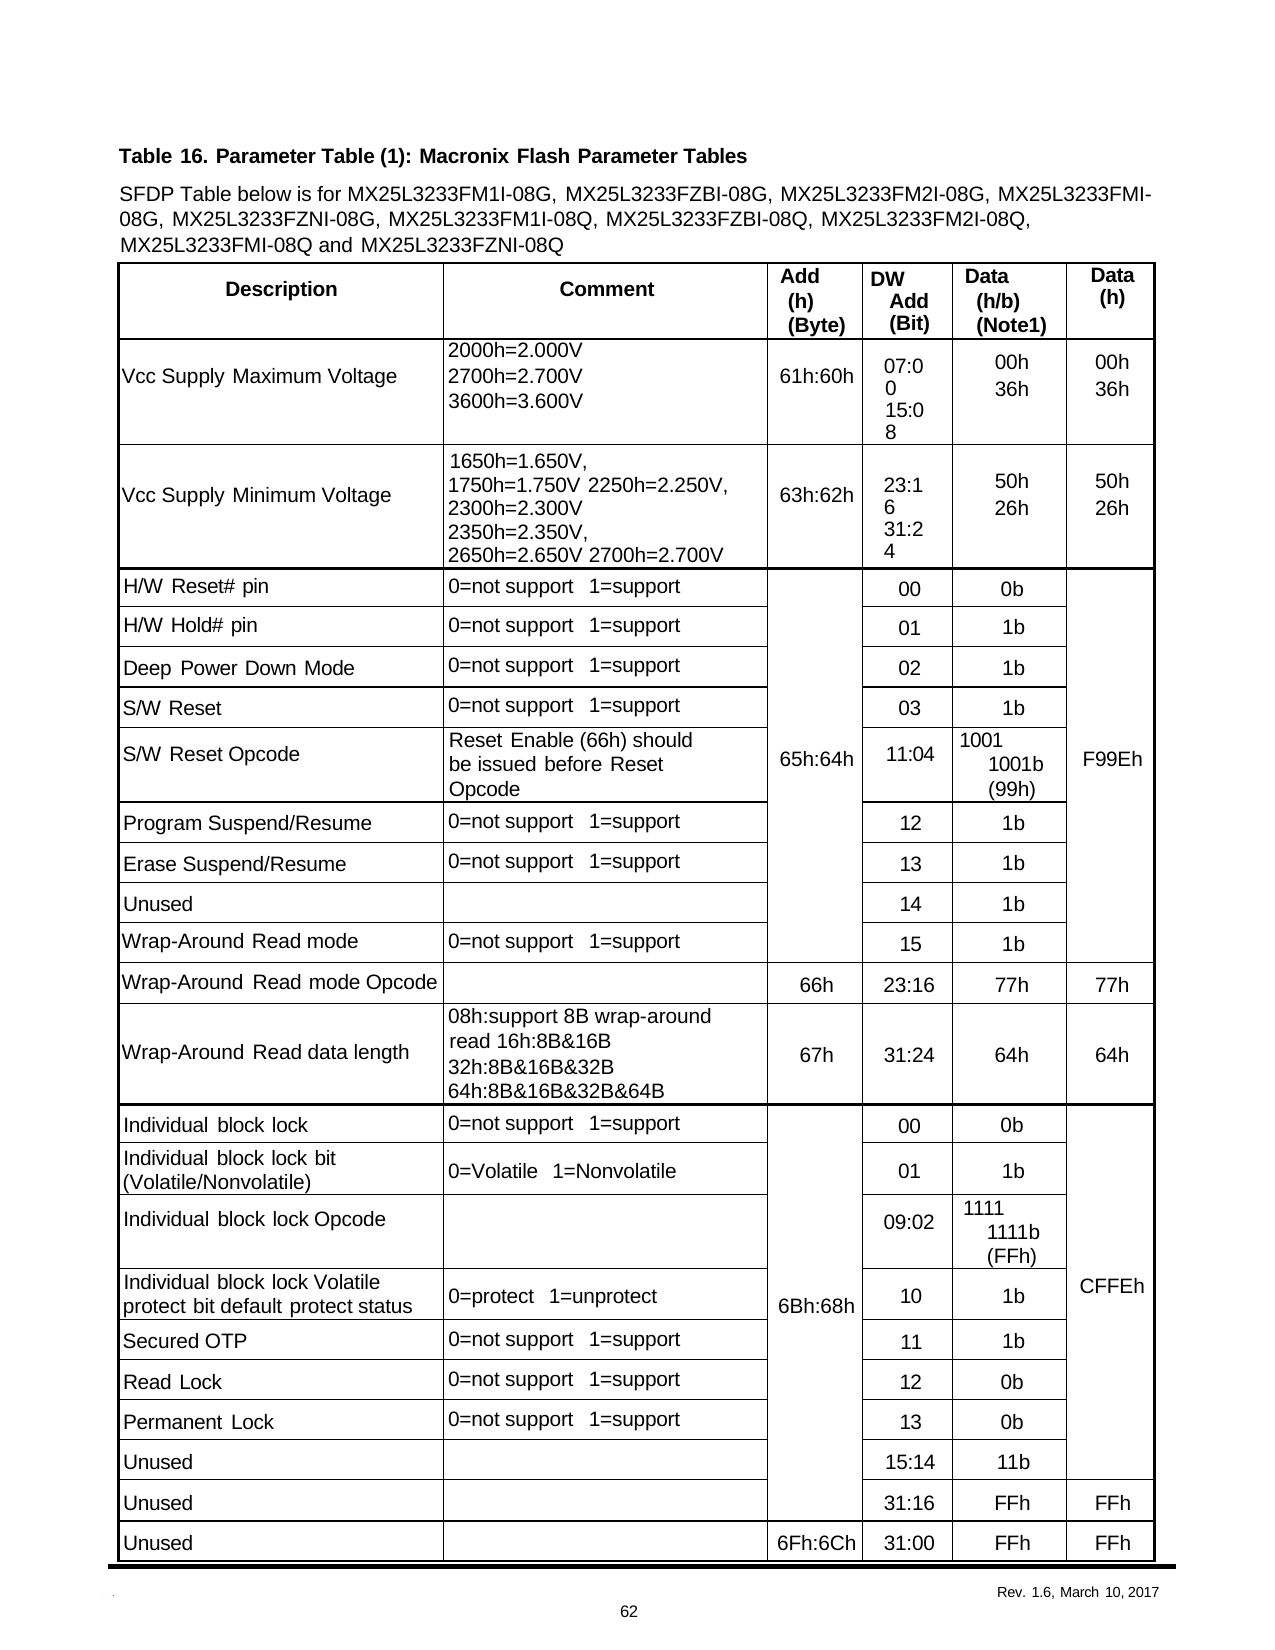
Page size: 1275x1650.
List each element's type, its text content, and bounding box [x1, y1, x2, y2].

table_header Data (h/b) (Note1) [953, 264, 1066, 337]
table_cell 12 [863, 1360, 952, 1399]
table_cell Program Suspend/Resume [120, 803, 443, 842]
table_cell Vcc Supply Maximum Voltage [120, 340, 443, 444]
table_cell 50h 26h [953, 445, 1066, 567]
table_cell 67h [768, 1004, 862, 1103]
table_cell 23:16 31:24 [863, 445, 952, 567]
table_cell Individual block lock bit (Volatile/Nonvolatile) [120, 1143, 443, 1193]
table_cell 0b [953, 570, 1066, 606]
table_cell 1b [953, 607, 1066, 646]
table_cell Erase Suspend/Resume [120, 843, 443, 882]
table_cell H/W Reset# pin [120, 570, 443, 606]
table_cell Wrap-Around Read mode [120, 923, 443, 962]
table_cell 1650h=1.650V, 1750h=1.750V 2250h=2.250V, 2300h=2.300V 2350h=2.350V, 2650h=2.650V 2700h=2.700V [444, 445, 767, 567]
table_cell 14 [863, 883, 952, 922]
table_cell 0=not support 1=support [444, 1106, 767, 1142]
table_cell 08h:support 8B wrap-around read 16h:8B&16B 32h:8B&16B&32B 64h:8B&16B&32B&64B [444, 1004, 767, 1103]
table_cell 31:16 [863, 1480, 952, 1519]
table_cell 01 [863, 607, 952, 646]
table_cell Reset Enable (66h) should be issued before Reset Opcode [444, 728, 767, 801]
text MX25L3233FMI-08Q and MX25L3233FZNI-08Q [120, 231, 1159, 259]
table_cell 50h 26h [1067, 445, 1153, 567]
table_cell 0=not support 1=support [444, 843, 767, 882]
table_cell 0=not support 1=support [444, 1400, 767, 1439]
table_cell 12 [863, 803, 952, 842]
table_cell 6Fh:6Ch [768, 1522, 862, 1560]
table_cell 1b [953, 1320, 1066, 1359]
text SFDP Table below is for MX25L3233FM1I-08G, MX25L3233FZBI-08G, MX25L3233FM2I-08G, MX25L3233FMI- 08G, MX25L3233FZNI-08G, MX25L3233FM1I-08Q, MX25L3233FZBI-08Q, MX25L3233FM2I-08Q, [119, 182, 1152, 230]
table_cell 0=not support 1=support [444, 803, 767, 842]
table_cell [444, 1522, 767, 1560]
table_cell 0=not support 1=support [444, 923, 767, 962]
table_cell Unused [120, 1440, 443, 1479]
table_cell Individual block lock Opcode [120, 1195, 443, 1268]
table_header DW Add (Bit) [863, 264, 952, 337]
table_cell 31:24 [863, 1004, 952, 1103]
table_header Description [120, 264, 443, 337]
table_cell 1b [953, 923, 1066, 962]
table_cell H/W Hold# pin [120, 607, 443, 646]
table_header Data (h) [1067, 264, 1153, 337]
table_cell [444, 1440, 767, 1479]
table_cell Deep Power Down Mode [120, 647, 443, 686]
table_cell CFFEh [1067, 1106, 1153, 1479]
table_cell 64h [953, 1004, 1066, 1103]
table_cell 1b [953, 843, 1066, 882]
table_cell 1b [953, 647, 1066, 686]
table_cell FFh [1067, 1480, 1153, 1519]
table_cell 0b [953, 1360, 1066, 1399]
table_cell FFh [1067, 1522, 1153, 1560]
table_cell 15:14 [863, 1440, 952, 1479]
table_cell 00h 36h [1067, 340, 1153, 444]
table_cell F99Eh [1067, 570, 1153, 962]
table_cell 0=Volatile 1=Nonvolatile [444, 1143, 767, 1193]
table_header Comment [444, 264, 767, 337]
table_cell 01 [863, 1143, 952, 1193]
table_cell 0=not support 1=support [444, 1360, 767, 1399]
table_cell 11b [953, 1440, 1066, 1479]
table_cell Wrap-Around Read data length [120, 1004, 443, 1103]
table_cell 77h [1067, 963, 1153, 1002]
table_cell 0=protect 1=unprotect [444, 1269, 767, 1318]
table_cell 00h 36h [953, 340, 1066, 444]
table_cell 09:02 [863, 1195, 952, 1268]
table_cell 00 [863, 1106, 952, 1142]
table_cell 77h [953, 963, 1066, 1002]
table_cell 61h:60h [768, 340, 862, 444]
table_cell 1001 1001b (99h) [953, 728, 1066, 801]
table_cell 0=not support 1=support [444, 570, 767, 606]
table_cell 10 [863, 1269, 952, 1318]
table_cell 03 [863, 688, 952, 727]
table_cell Vcc Supply Minimum Voltage [120, 445, 443, 567]
table_cell [444, 1195, 767, 1268]
table_cell 0b [953, 1400, 1066, 1439]
table_cell 0=not support 1=support [444, 607, 767, 646]
table_cell Wrap-Around Read mode Opcode [120, 963, 443, 1002]
table_cell Unused [120, 883, 443, 922]
table_cell 00 [863, 570, 952, 606]
table_cell 65h:64h [768, 570, 862, 962]
table_cell 64h [1067, 1004, 1153, 1103]
table_cell [444, 883, 767, 922]
table_cell 0b [953, 1106, 1066, 1142]
table_cell S/W Reset [120, 688, 443, 727]
table_cell 0=not support 1=support [444, 688, 767, 727]
text Table 16. Parameter Table (1): Macronix Flash Parameter Tables [119, 148, 384, 167]
table_cell Secured OTP [120, 1320, 443, 1359]
table_cell Unused [120, 1480, 443, 1519]
table_cell FFh [953, 1522, 1066, 1560]
table_cell 11:04 [863, 728, 952, 801]
table_cell 1b [953, 803, 1066, 842]
table_cell [444, 963, 767, 1002]
table_cell 07:00 15:08 [863, 340, 952, 444]
table_cell 6Bh:68h [768, 1106, 862, 1519]
table_cell 1b [953, 883, 1066, 922]
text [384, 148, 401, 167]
table_cell 0=not support 1=support [444, 647, 767, 686]
table_cell 23:16 [863, 963, 952, 1002]
table_cell 66h [768, 963, 862, 1002]
table_cell 1b [953, 688, 1066, 727]
table_cell FFh [953, 1480, 1066, 1519]
table_cell [444, 1480, 767, 1519]
table_cell 02 [863, 647, 952, 686]
table_cell 31:00 [863, 1522, 952, 1560]
table_cell 1b [953, 1143, 1066, 1193]
table_cell Individual block lock [120, 1106, 443, 1142]
table_cell Unused [120, 1522, 443, 1560]
table_cell S/W Reset Opcode [120, 728, 443, 801]
text Table 16. Parameter Table (1): Macronix Flash Parameter Tables [401, 148, 1159, 167]
table_cell Individual block lock Volatile protect bit default protect status [120, 1269, 443, 1318]
table_cell 2000h=2.000V 2700h=2.700V 3600h=3.600V [444, 340, 767, 444]
table_cell 13 [863, 1400, 952, 1439]
table_cell Permanent Lock [120, 1400, 443, 1439]
table_cell 1b [953, 1269, 1066, 1318]
table_cell 15 [863, 923, 952, 962]
table_cell Read Lock [120, 1360, 443, 1399]
table_header Add (h) (Byte) [768, 264, 862, 337]
table_cell 63h:62h [768, 445, 862, 567]
table_cell 11 [863, 1320, 952, 1359]
table_cell 1111 1111b (FFh) [953, 1195, 1066, 1268]
table_cell 0=not support 1=support [444, 1320, 767, 1359]
table_cell 13 [863, 843, 952, 882]
